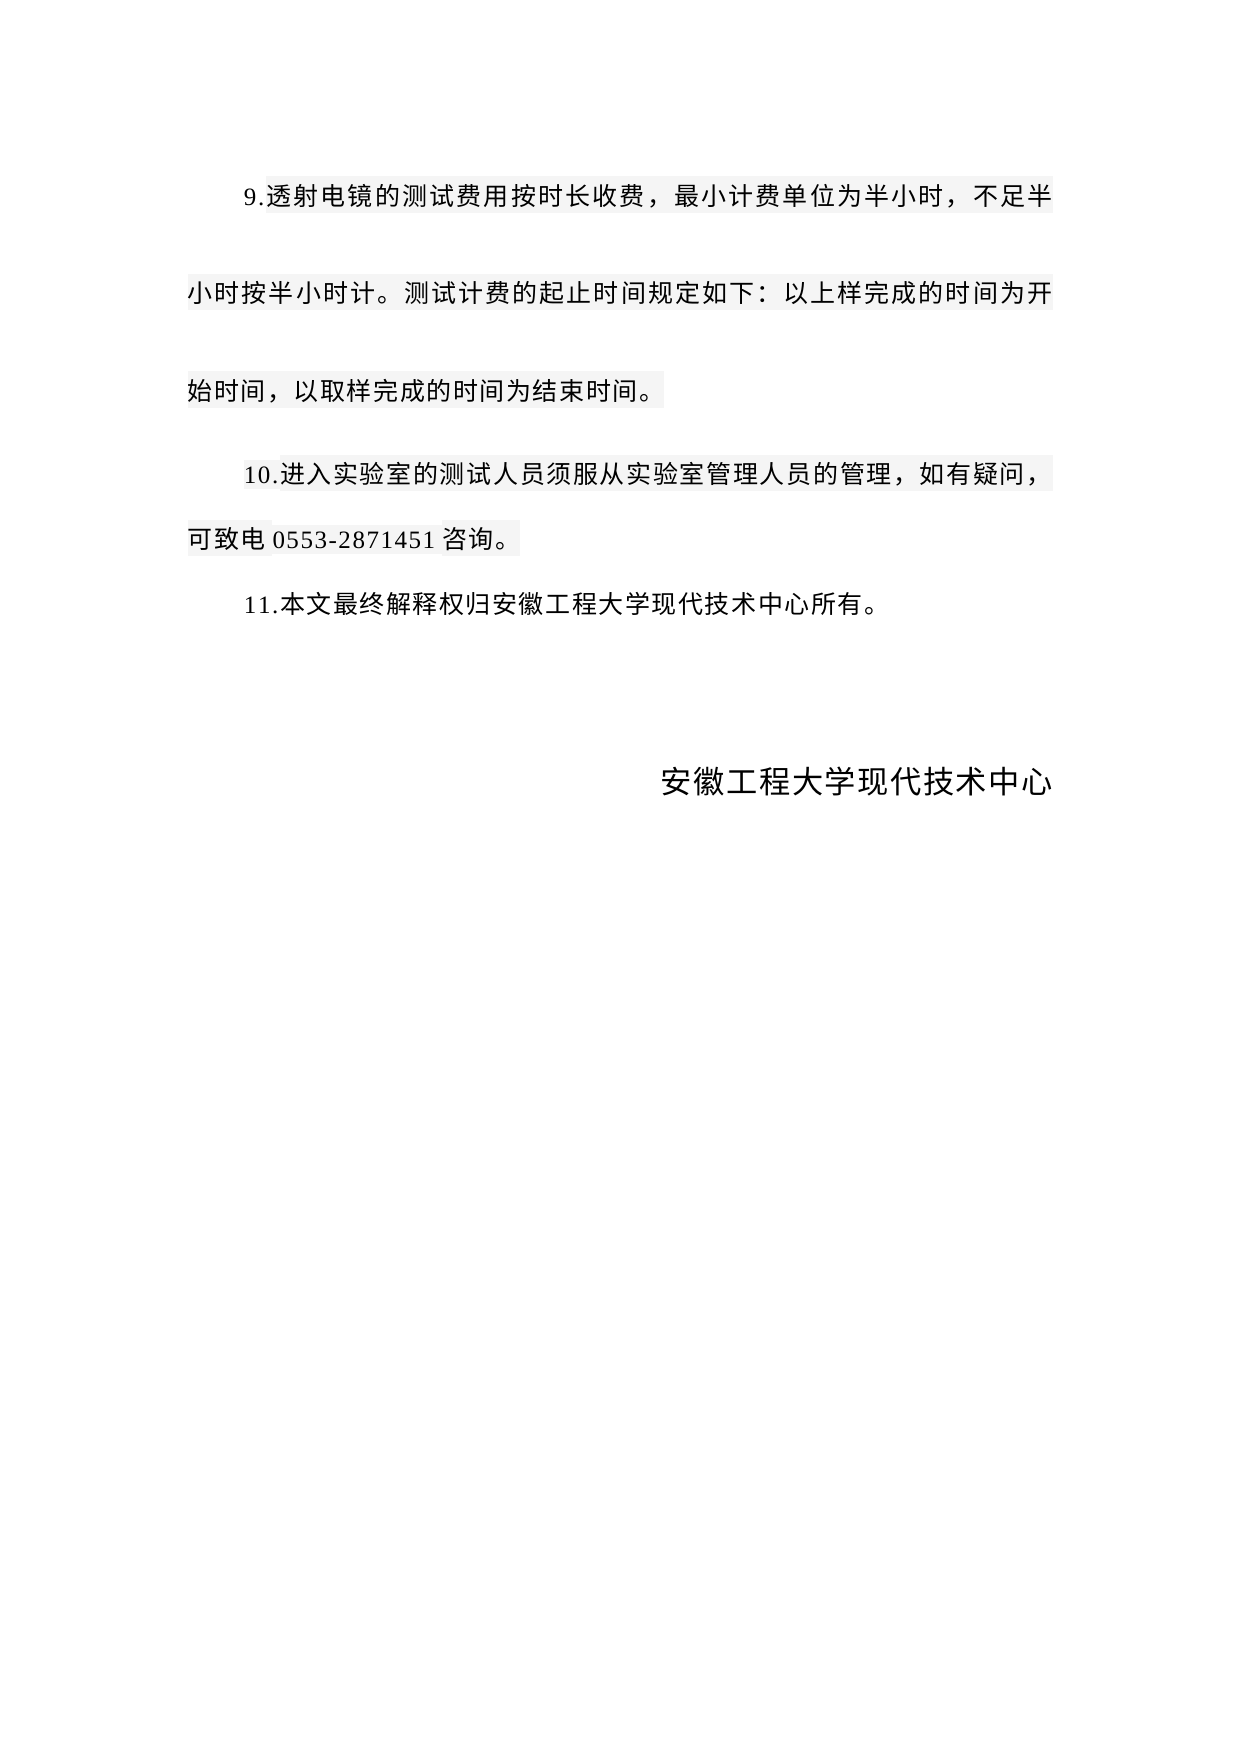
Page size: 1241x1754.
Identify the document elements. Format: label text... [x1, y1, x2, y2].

text 9.透射电镜的测试费用按时长收费，最小计费单位为半小时，不足半小时按半小时计。测试计费的起止时间规定如下：以上样完成的时间为开始时间，以取样完成的时间为结束时间。 [187, 162, 1053, 422]
text 10.进入实验室的测试人员须服从实验室管理人员的管理，如有疑问，可致电0553-2871451咨询。 [187, 440, 1053, 570]
text 安徽工程大学现代技术中心 [187, 747, 1053, 812]
text 11.本文最终解释权归安徽工程大学现代技术中心所有。 [187, 570, 1053, 635]
